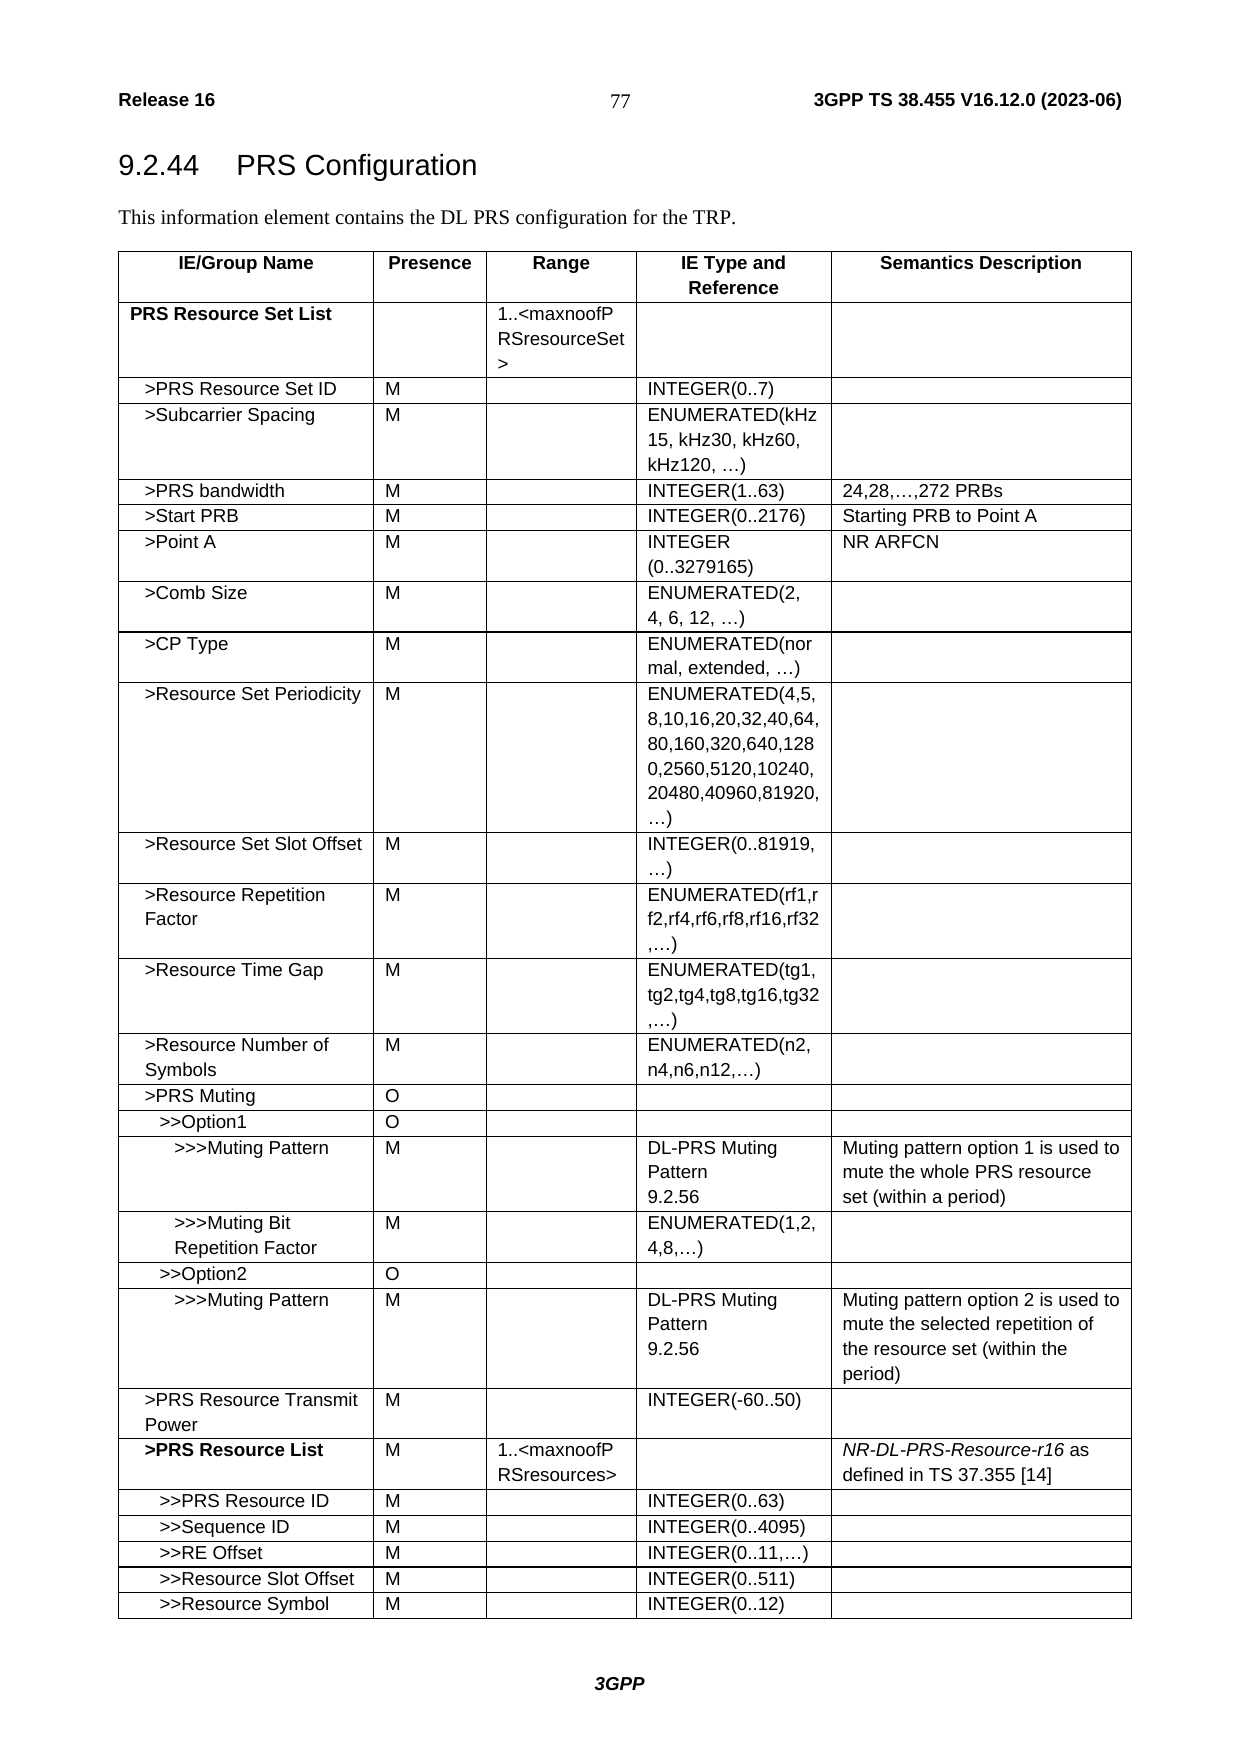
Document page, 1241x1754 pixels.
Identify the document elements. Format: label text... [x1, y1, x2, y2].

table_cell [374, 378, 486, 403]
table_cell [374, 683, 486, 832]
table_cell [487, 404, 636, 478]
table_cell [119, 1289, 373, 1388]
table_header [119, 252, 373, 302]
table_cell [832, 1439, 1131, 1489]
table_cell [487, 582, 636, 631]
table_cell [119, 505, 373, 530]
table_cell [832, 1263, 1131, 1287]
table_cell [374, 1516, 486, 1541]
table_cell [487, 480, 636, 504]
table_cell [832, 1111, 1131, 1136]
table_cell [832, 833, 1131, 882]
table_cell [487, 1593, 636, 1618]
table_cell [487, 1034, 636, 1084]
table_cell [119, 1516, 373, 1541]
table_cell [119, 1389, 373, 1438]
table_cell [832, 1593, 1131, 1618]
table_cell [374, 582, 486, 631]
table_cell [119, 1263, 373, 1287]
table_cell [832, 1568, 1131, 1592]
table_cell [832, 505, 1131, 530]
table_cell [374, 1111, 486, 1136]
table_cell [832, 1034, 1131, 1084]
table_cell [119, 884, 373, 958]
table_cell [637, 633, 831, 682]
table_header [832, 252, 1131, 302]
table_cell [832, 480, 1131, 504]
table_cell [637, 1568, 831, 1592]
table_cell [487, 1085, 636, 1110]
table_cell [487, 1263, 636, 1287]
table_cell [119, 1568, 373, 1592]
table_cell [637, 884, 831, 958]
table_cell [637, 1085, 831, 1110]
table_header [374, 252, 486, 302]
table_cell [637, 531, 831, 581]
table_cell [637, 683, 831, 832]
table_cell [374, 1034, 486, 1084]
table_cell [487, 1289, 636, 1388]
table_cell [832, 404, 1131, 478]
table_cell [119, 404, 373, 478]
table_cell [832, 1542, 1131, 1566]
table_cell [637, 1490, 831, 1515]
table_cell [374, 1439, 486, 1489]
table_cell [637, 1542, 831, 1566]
text This information element contains the DL PRS configuration for the TRP. [118, 205, 1122, 229]
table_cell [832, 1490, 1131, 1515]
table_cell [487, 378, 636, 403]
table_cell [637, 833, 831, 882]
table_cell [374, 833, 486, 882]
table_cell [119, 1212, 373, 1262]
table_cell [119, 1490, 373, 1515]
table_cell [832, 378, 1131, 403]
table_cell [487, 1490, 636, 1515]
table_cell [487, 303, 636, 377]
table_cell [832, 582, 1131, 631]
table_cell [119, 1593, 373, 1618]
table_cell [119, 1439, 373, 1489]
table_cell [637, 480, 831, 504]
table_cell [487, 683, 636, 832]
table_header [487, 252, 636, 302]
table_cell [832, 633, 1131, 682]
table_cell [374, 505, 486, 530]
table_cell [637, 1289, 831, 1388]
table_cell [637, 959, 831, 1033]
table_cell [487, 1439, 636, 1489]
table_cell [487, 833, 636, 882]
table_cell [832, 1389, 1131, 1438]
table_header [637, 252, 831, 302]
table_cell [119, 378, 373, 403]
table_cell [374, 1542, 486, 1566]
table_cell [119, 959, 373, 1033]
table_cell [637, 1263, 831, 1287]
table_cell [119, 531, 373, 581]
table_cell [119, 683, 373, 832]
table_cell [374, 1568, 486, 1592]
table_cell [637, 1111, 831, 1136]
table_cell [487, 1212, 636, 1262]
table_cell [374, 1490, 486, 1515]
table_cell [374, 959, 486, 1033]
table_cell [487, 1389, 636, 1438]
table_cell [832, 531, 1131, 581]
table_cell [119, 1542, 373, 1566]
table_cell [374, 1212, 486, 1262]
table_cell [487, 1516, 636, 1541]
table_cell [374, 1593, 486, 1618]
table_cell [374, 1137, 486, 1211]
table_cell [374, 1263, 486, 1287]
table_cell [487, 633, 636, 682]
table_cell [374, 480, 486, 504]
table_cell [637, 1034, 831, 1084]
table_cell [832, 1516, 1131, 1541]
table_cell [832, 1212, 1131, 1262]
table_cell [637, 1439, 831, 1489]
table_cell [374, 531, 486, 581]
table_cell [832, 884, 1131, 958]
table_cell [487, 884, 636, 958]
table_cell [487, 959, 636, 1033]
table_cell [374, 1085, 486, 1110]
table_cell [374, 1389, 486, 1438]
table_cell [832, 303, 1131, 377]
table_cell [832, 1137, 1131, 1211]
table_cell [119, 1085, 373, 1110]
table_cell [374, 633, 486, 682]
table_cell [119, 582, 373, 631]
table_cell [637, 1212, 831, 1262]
subtitle 9.2.44 PRS Configuration [118, 147, 1122, 181]
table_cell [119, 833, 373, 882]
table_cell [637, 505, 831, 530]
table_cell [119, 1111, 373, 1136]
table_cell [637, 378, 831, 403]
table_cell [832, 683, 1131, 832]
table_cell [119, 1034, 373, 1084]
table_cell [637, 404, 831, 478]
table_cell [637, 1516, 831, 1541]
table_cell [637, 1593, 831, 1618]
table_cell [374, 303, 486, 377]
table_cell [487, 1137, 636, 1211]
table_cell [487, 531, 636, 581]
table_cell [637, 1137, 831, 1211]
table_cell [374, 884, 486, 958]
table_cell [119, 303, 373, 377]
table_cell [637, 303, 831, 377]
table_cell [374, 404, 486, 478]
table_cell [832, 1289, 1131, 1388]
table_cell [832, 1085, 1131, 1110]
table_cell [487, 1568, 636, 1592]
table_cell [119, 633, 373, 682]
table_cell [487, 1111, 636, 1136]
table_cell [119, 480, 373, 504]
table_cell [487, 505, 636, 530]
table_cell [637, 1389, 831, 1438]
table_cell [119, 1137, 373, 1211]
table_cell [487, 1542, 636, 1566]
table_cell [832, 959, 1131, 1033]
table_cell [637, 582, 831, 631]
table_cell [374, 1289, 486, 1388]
